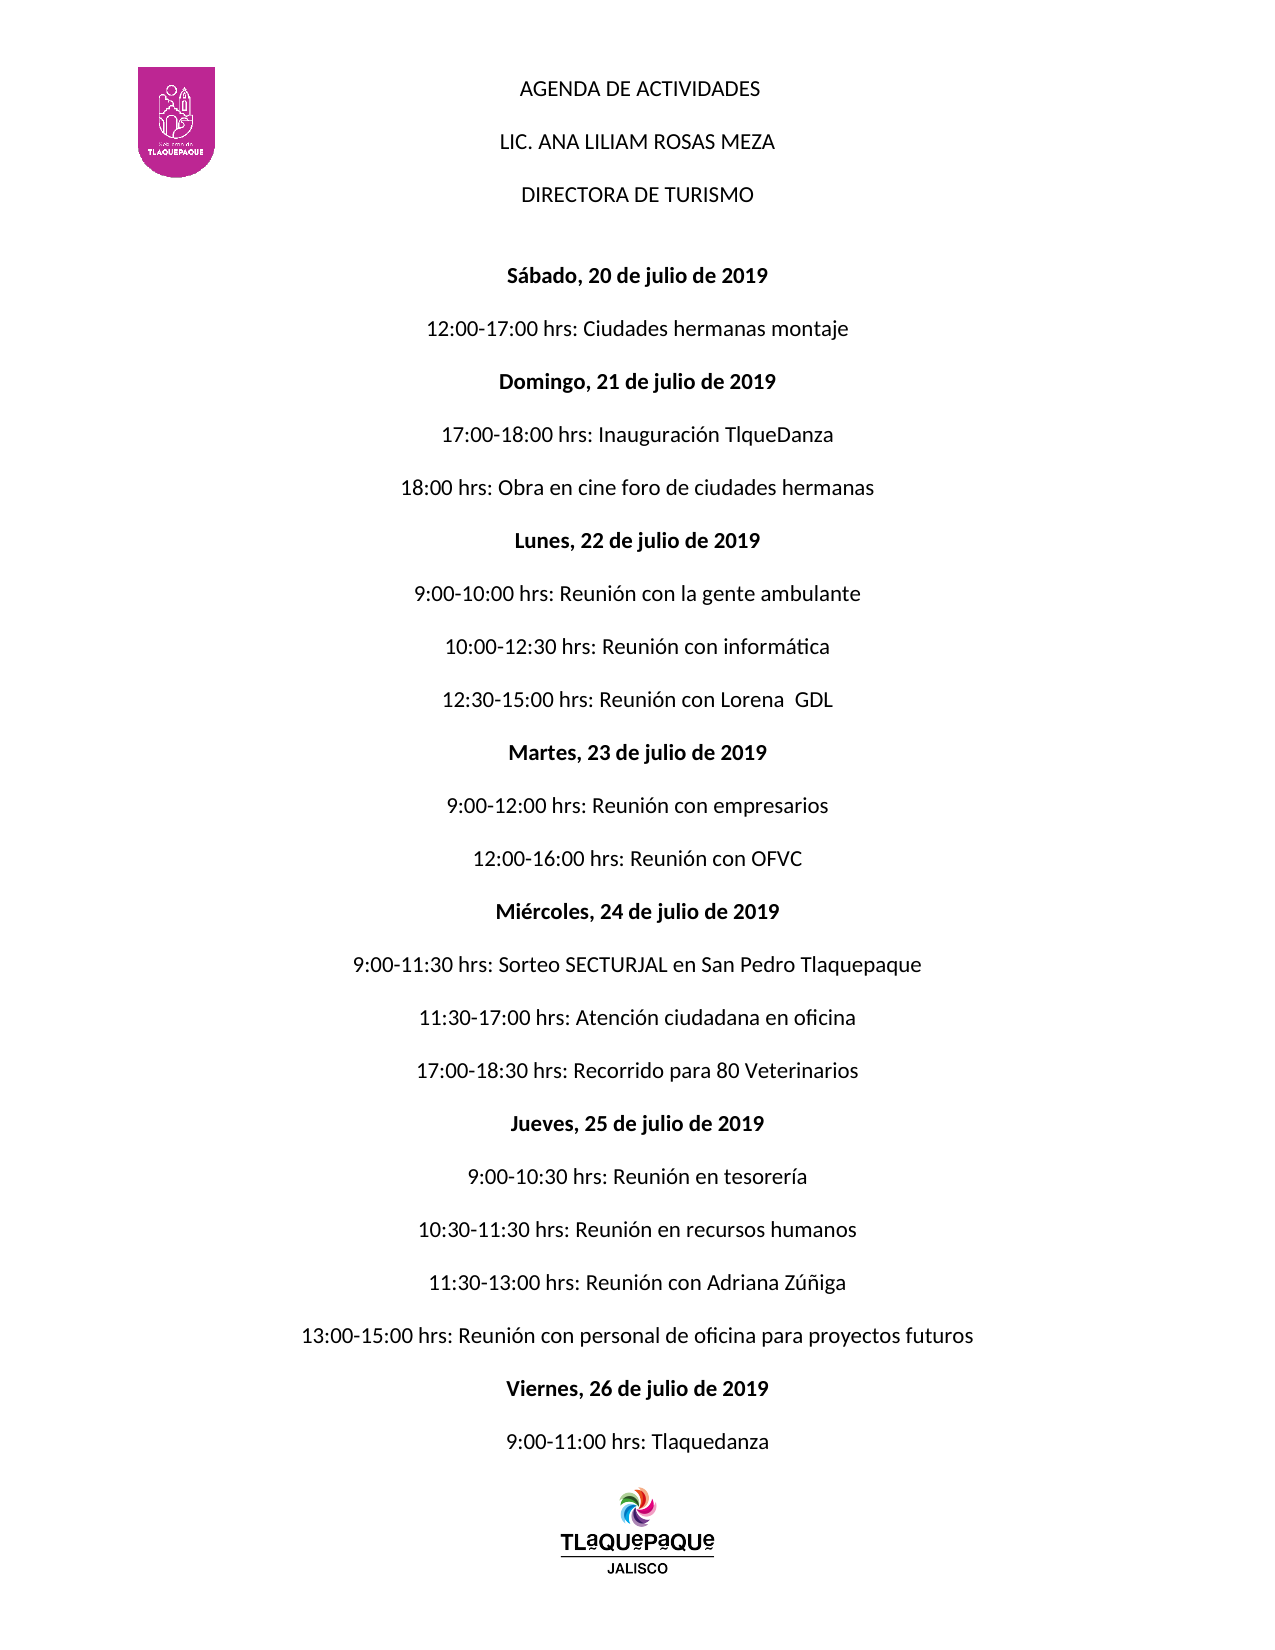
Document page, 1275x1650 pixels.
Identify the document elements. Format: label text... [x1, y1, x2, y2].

picture [122, 67, 231, 180]
text 12:30-15:00 hrs: Reunión con Lorena GDL [177, 685, 1098, 713]
text 10:00-12:30 hrs: Reunión con informática [177, 632, 1098, 660]
text 13:00-15:00 hrs: Reunión con personal de oficina para proyectos futuros [177, 1321, 1098, 1349]
text Domingo, 21 de julio de 2019 [177, 367, 1098, 395]
text 10:30-11:30 hrs: Reunión en recursos humanos [177, 1215, 1098, 1243]
text 12:00-17:00 hrs: Ciudades hermanas montaje [177, 314, 1098, 342]
text Jueves, 25 de julio de 2019 [177, 1109, 1098, 1137]
text 9:00-10:00 hrs: Reunión con la gente ambulante [177, 579, 1098, 607]
text Martes, 23 de julio de 2019 [177, 738, 1098, 766]
text Sábado, 20 de julio de 2019 [177, 261, 1098, 289]
text 17:00-18:30 hrs: Recorrido para 80 Veterinarios [177, 1056, 1098, 1084]
text 11:30-17:00 hrs: Atención ciudadana en oficina [177, 1003, 1098, 1031]
text Lunes, 22 de julio de 2019 [177, 526, 1098, 554]
text 9:00-10:30 hrs: Reunión en tesorería [177, 1162, 1098, 1190]
text 11:30-13:00 hrs: Reunión con Adriana Zúñiga [177, 1268, 1098, 1296]
text Miércoles, 24 de julio de 2019 [177, 897, 1098, 925]
text 12:00-16:00 hrs: Reunión con OFVC [177, 844, 1098, 872]
text 9:00-11:30 hrs: Sorteo SECTURJAL en San Pedro Tlaquepaque [177, 950, 1098, 978]
text 18:00 hrs: Obra en cine foro de ciudades hermanas [177, 473, 1098, 501]
text 17:00-18:00 hrs: Inauguración TlqueDanza [177, 420, 1098, 448]
text Viernes, 26 de julio de 2019 [177, 1374, 1098, 1402]
text 9:00-11:00 hrs: Tlaquedanza [177, 1427, 1098, 1455]
picture [558, 1485, 717, 1577]
text 9:00-12:00 hrs: Reunión con empresarios [177, 791, 1098, 819]
